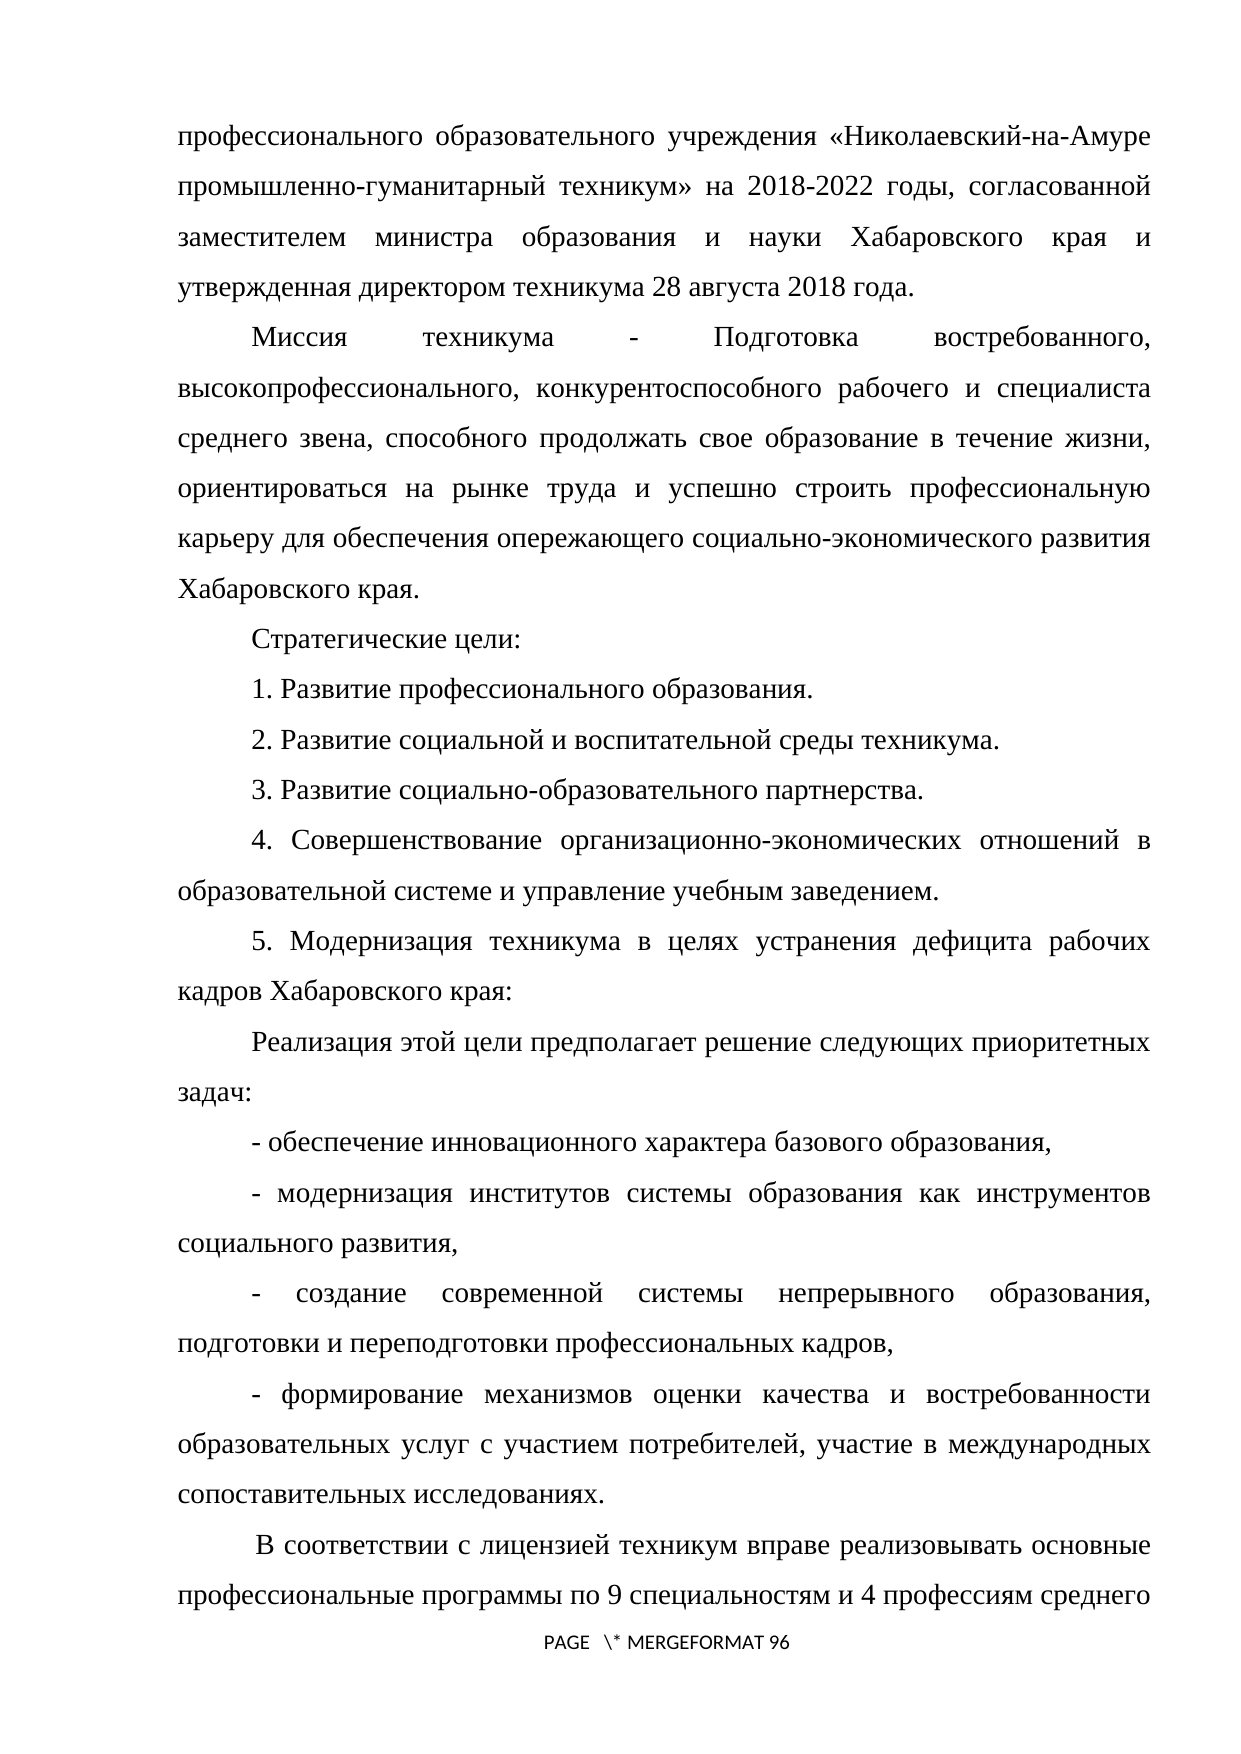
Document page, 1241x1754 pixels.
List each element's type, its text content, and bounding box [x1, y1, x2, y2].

text 3. Развитие социально-образовательного партнерства. [177, 772, 1152, 806]
text - обеспечение инновационного характера базового образования, [177, 1124, 1152, 1158]
text 2. Развитие социальной и воспитательной среды техникума. [177, 722, 1152, 755]
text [177, 118, 1152, 303]
text 1. Развитие профессионального образования. [177, 672, 1152, 705]
text - создание современной системы непрерывного образования, подготовки и переподготовки профессиональных кадров, [177, 1275, 1152, 1359]
text 5. Модернизация техникума в целях устранения дефицита рабочих кадров Хабаровского края: [177, 923, 1152, 1007]
text - формирование механизмов оценки качества и востребованности образовательных услуг с участием потребителей, участие в международных сопоставительных исследованиях. [177, 1376, 1152, 1510]
text 4. Совершенствование организационно-экономических отношений в образовательной системе и управление учебным заведением. [177, 822, 1152, 906]
text Миссия техникума - Подготовка востребованного, высокопрофессионального, конкурентоспособного рабочего и специалиста среднего звена, способного продолжать свое образование в течение жизни, ориентироваться на рынке труда и успешно строить профессиональную карьеру для обеспечения опережающего социально-экономического развития Хабаровского края. [177, 319, 1152, 604]
text - модернизация институтов системы образования как инструментов социального развития, [177, 1175, 1152, 1258]
text Реализация этой цели предполагает решение следующих приоритетных задач: [177, 1024, 1152, 1108]
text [177, 1527, 1152, 1611]
text Стратегические цели: [177, 621, 1152, 655]
